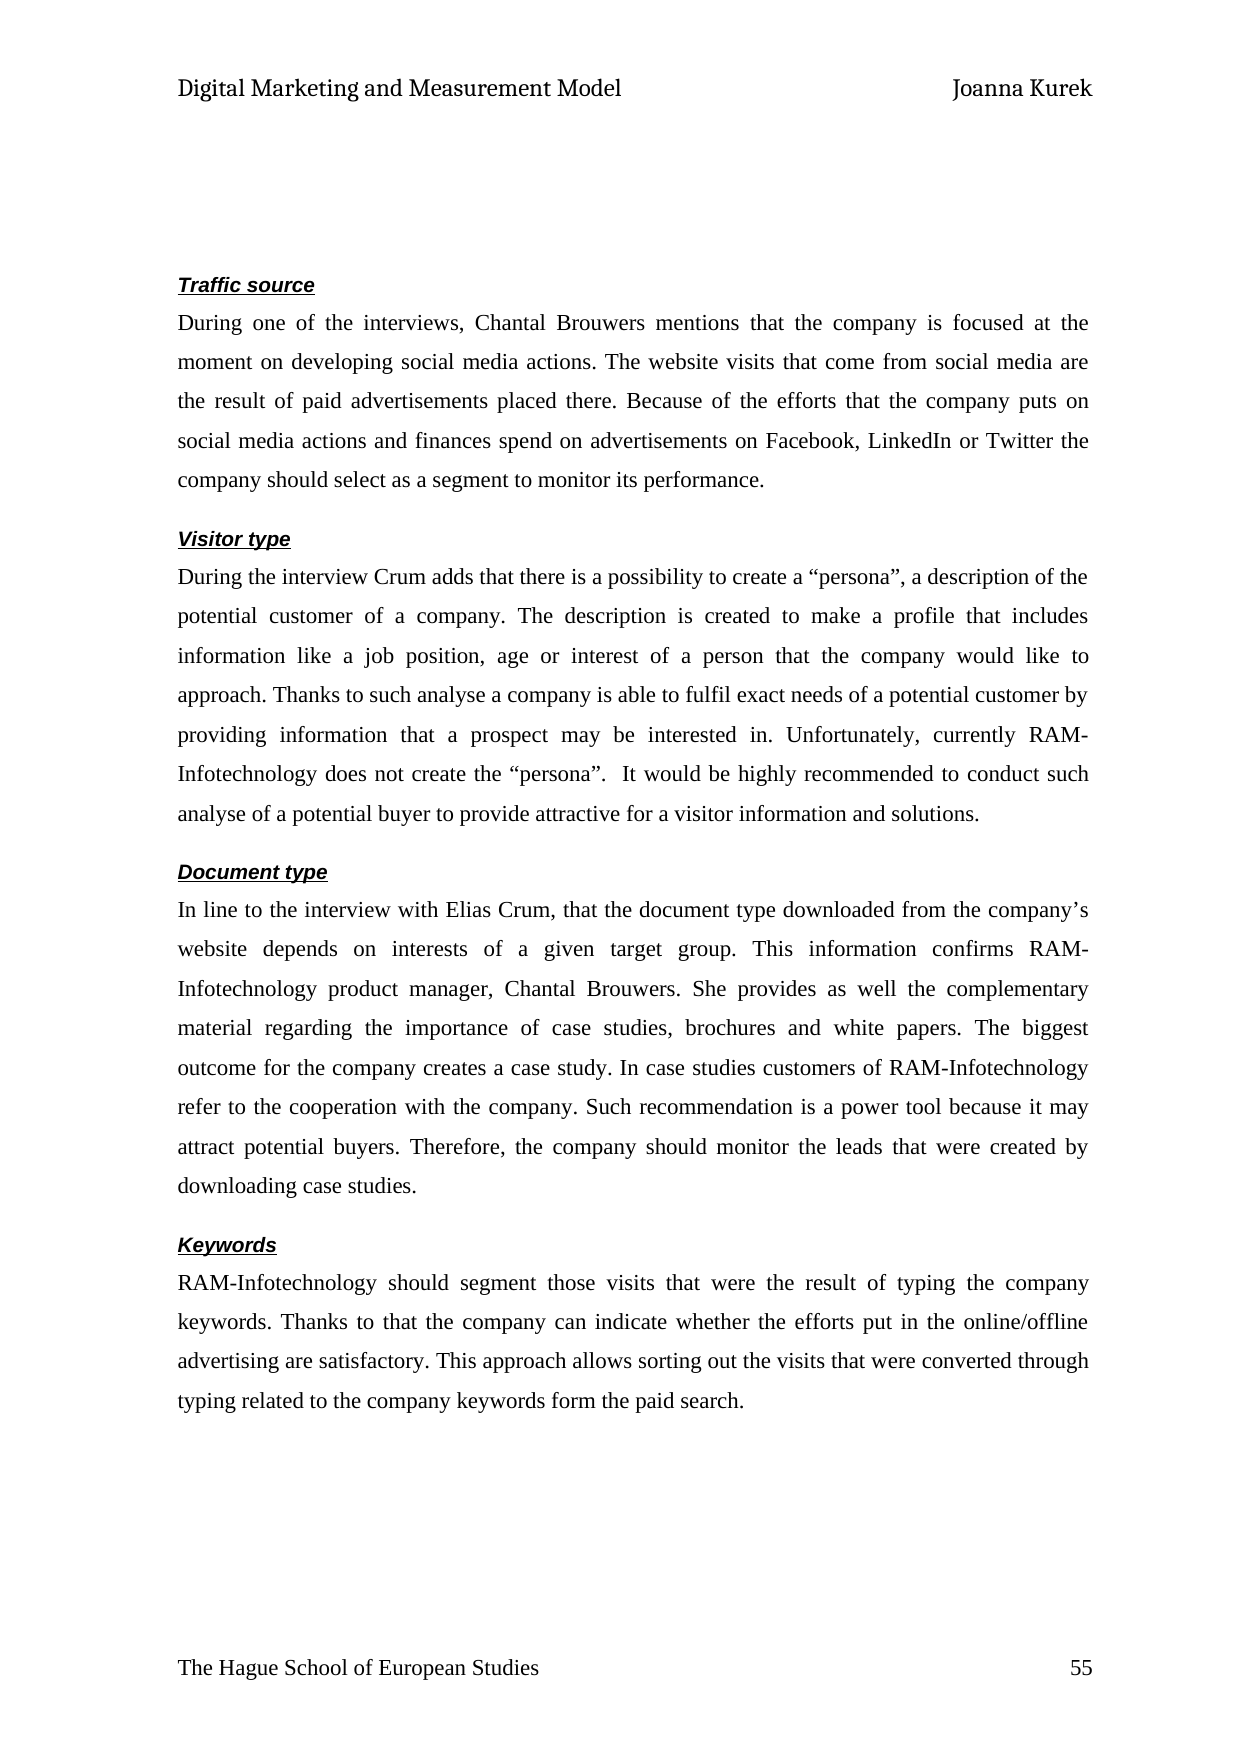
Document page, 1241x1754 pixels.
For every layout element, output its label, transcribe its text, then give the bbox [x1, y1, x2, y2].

subtitle Traffic source [177, 273, 1090, 297]
subtitle Visitor type [177, 527, 1090, 551]
text During one of the interviews, Chantal Brouwers mentions that the company is focused at the moment on developing social media actions. The website visits that come from social media are the result of paid advertisements placed there. Because of the efforts that the company puts on social media actions and finances spend on advertisements on Facebook, LinkedIn or Twitter the company should select as a segment to monitor its performance. [177, 309, 1090, 493]
text In line to the interview with Elias Crum, that the document type downloaded from the company’s website depends on interests of a given target group. This information confirms RAM-Infotechnology product manager, Chantal Brouwers. She provides as well the complementary material regarding the importance of case studies, brochures and white papers. The biggest outcome for the company creates a case study. In case studies customers of RAM-Infotechnology refer to the cooperation with the company. Such recommendation is a power tool because it may attract potential buyers. Therefore, the company should monitor the leads that were created by downloading case studies. [177, 896, 1090, 1199]
subtitle Keywords [177, 1233, 1090, 1257]
subtitle Document type [177, 860, 1090, 884]
text During the interview Crum adds that there is a possibility to create a “persona”, a description of the potential customer of a company. The description is created to make a profile that includes information like a job position, age or interest of a person that the company would like to approach. Thanks to such analyse a company is able to fulfil exact needs of a potential customer by providing information that a prospect may be interested in. Unfortunately, currently RAM-Infotechnology does not create the “persona”. It would be highly recommended to conduct such analyse of a potential buyer to provide attractive for a visitor information and solutions. [177, 563, 1090, 826]
text RAM-Infotechnology should segment those visits that were the result of typing the company keywords. Thanks to that the company can indicate whether the efforts put in the online/offline advertising are satisfactory. This approach allows sorting out the visits that were converted through typing related to the company keywords form the paid search. [177, 1268, 1090, 1413]
